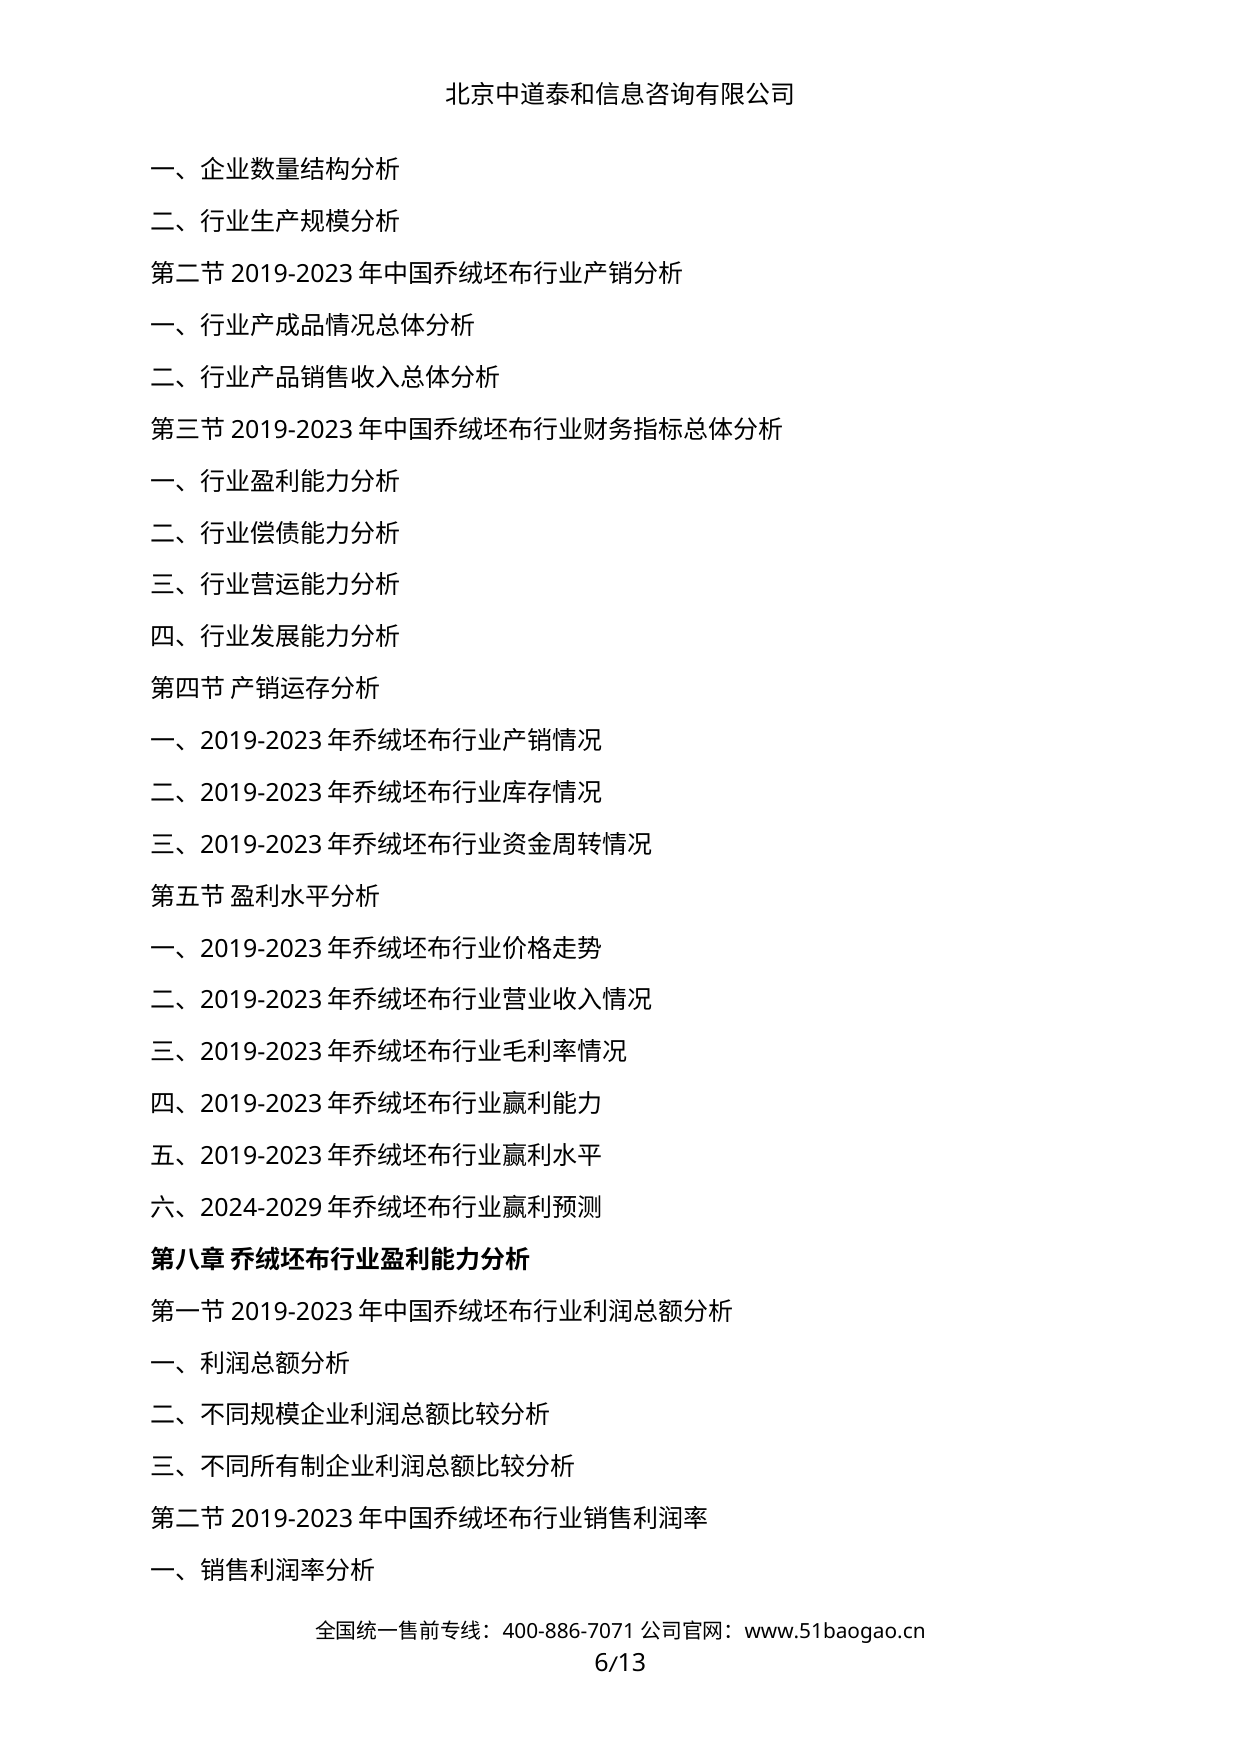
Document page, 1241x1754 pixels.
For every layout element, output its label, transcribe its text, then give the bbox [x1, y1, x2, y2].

text 一、2019-2023年乔绒坯布行业产销情况 [150, 721, 1090, 757]
text 一、行业盈利能力分析 [150, 461, 1090, 497]
text 六、2024-2029年乔绒坯布行业赢利预测 [150, 1187, 1090, 1224]
text 一、企业数量结构分析 [150, 150, 1090, 186]
text 第五节 盈利水平分析 [150, 876, 1090, 912]
text 第八章 乔绒坯布行业盈利能力分析 [150, 1239, 1090, 1276]
text 五、2019-2023年乔绒坯布行业赢利水平 [150, 1136, 1090, 1172]
text 第二节 2019-2023年中国乔绒坯布行业产销分析 [150, 254, 1090, 290]
text 一、销售利润率分析 [150, 1551, 1090, 1587]
text 一、利润总额分析 [150, 1343, 1090, 1379]
text 第三节 2019-2023年中国乔绒坯布行业财务指标总体分析 [150, 409, 1090, 446]
text 第一节 2019-2023年中国乔绒坯布行业利润总额分析 [150, 1291, 1090, 1327]
text 二、2019-2023年乔绒坯布行业库存情况 [150, 772, 1090, 809]
text 四、2019-2023年乔绒坯布行业赢利能力 [150, 1084, 1090, 1120]
text 二、行业产品销售收入总体分析 [150, 357, 1090, 394]
text 第四节 产销运存分析 [150, 669, 1090, 705]
text 四、行业发展能力分析 [150, 617, 1090, 653]
text 三、行业营运能力分析 [150, 565, 1090, 601]
text 二、2019-2023年乔绒坯布行业营业收入情况 [150, 980, 1090, 1016]
text 第二节 2019-2023年中国乔绒坯布行业销售利润率 [150, 1499, 1090, 1535]
text 三、2019-2023年乔绒坯布行业毛利率情况 [150, 1032, 1090, 1068]
text 二、行业偿债能力分析 [150, 513, 1090, 549]
text 三、2019-2023年乔绒坯布行业资金周转情况 [150, 824, 1090, 861]
text 二、行业生产规模分析 [150, 202, 1090, 238]
text 一、2019-2023年乔绒坯布行业价格走势 [150, 928, 1090, 964]
text 三、不同所有制企业利润总额比较分析 [150, 1447, 1090, 1483]
text 一、行业产成品情况总体分析 [150, 306, 1090, 342]
text 二、不同规模企业利润总额比较分析 [150, 1395, 1090, 1431]
